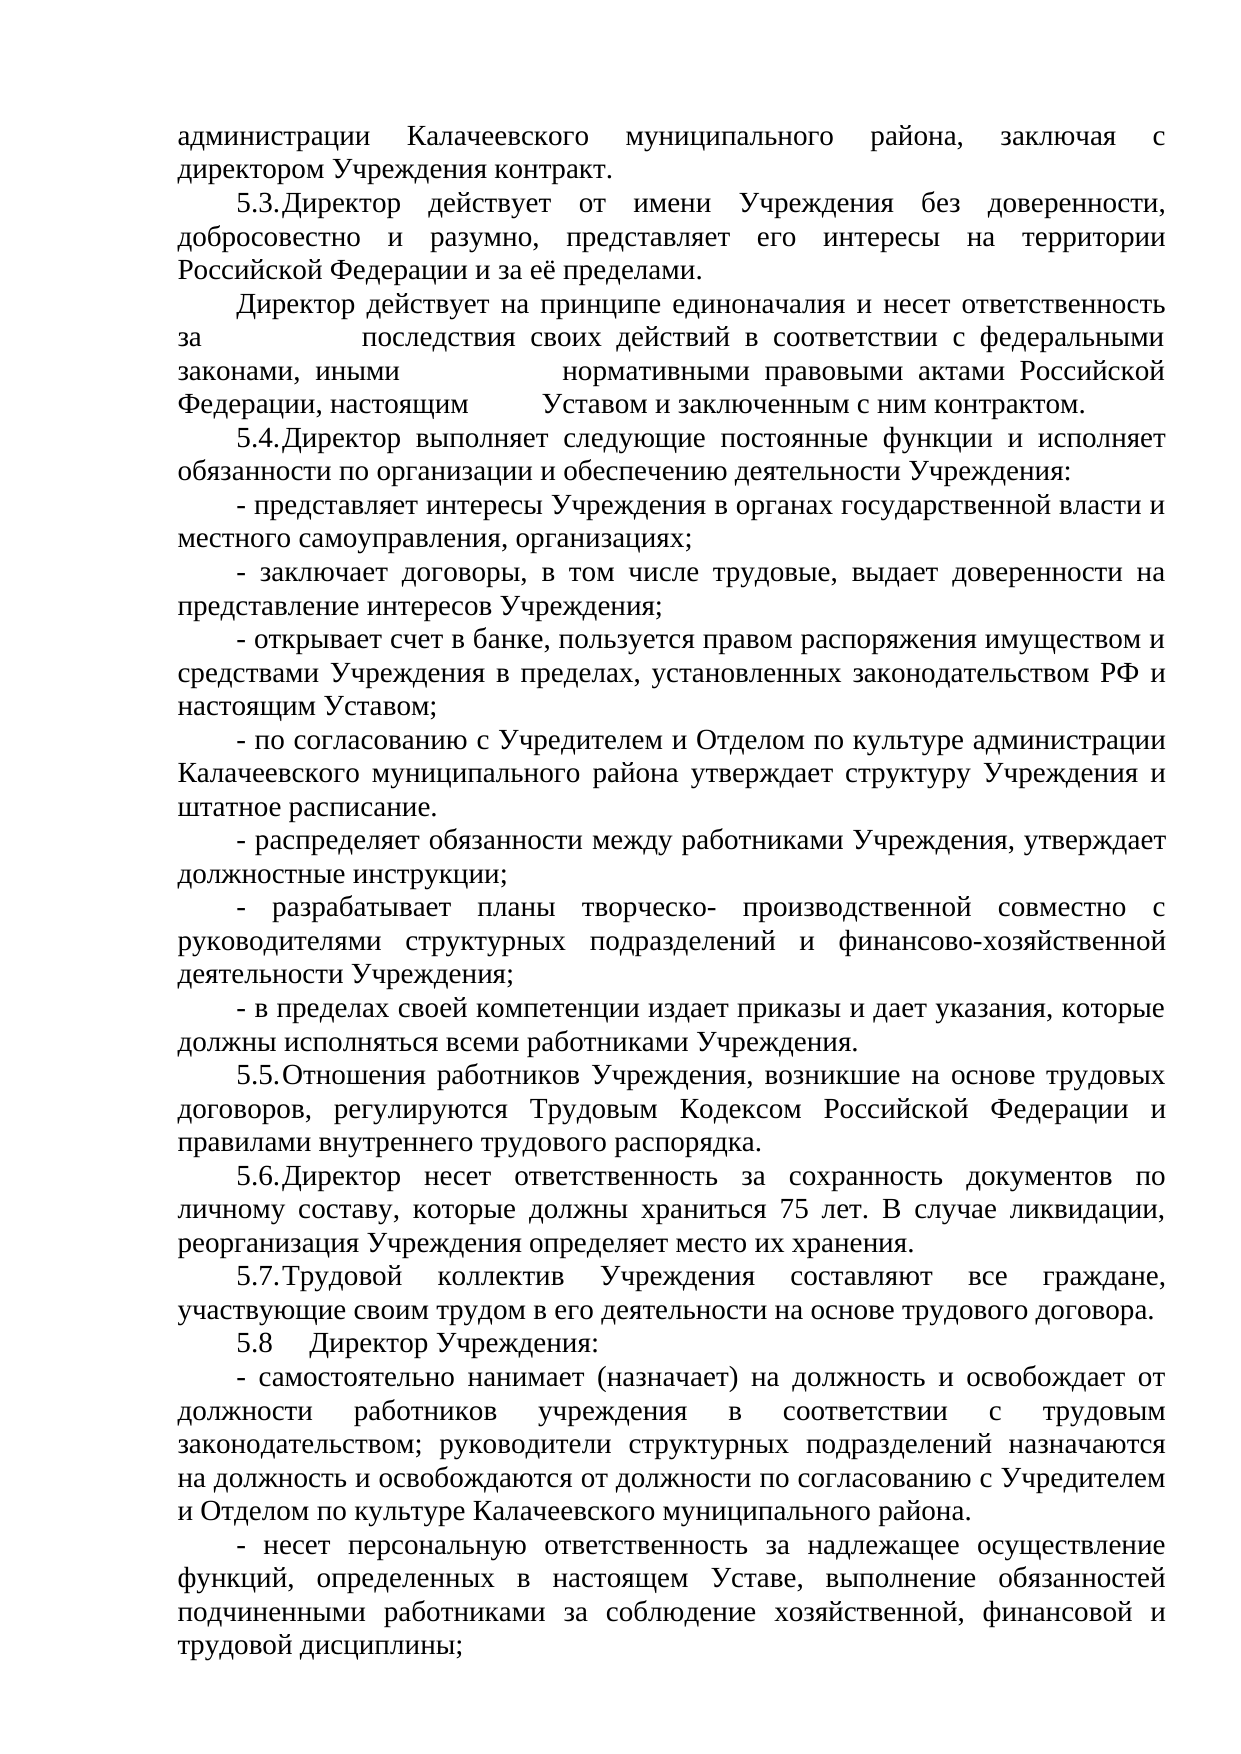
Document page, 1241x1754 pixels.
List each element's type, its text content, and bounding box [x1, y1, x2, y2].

text - несет персональную ответственность за надлежащее осуществление функций, определенных в настоящем Уставе, выполнение обязанностей подчиненными работниками за соблюдение хозяйственной, финансовой и трудовой дисциплины; [177, 1527, 1167, 1661]
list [177, 118, 1167, 185]
text - в пределах своей компетенции издает приказы и дает указания, которые должны исполняться всеми работниками Учреждения. [177, 990, 1167, 1057]
text - самостоятельно нанимает (назначает) на должность и освобождает от должности работников учреждения в соответствии с трудовым законодательством; руководители структурных подразделений назначаются на должность и освобождаются от должности по согласованию с Учредителем и Отделом по культуре Калачеевского муниципального района. [177, 1359, 1167, 1527]
text - открывает счет в банке, пользуется правом распоряжения имуществом и средствами Учреждения в пределах, установленных законодательством РФ и настоящим Уставом; [177, 621, 1167, 722]
text - распределяет обязанности между работниками Учреждения, утверждает должностные инструкции; [177, 822, 1167, 889]
text - разрабатывает планы творческо- производственной совместно с руководителями структурных подразделений и финансово-хозяйственной деятельности Учреждения; [177, 889, 1167, 990]
text 5.8 Директор Учреждения: [177, 1326, 1167, 1359]
text - представляет интересы Учреждения в органах государственной власти и местного самоуправления, организациях; [177, 487, 1167, 554]
list Директор выполняет следующие постоянные функции и исполняет обязанности по организации и обеспечению деятельности Учреждения: [177, 420, 1167, 487]
text Директор действует на принципе единоначалия и несет ответственность за последствия своих действий в соответствии с федеральными законами, иными нормативными правовыми актами Российской Федерации, настоящим Уставом и заключенным с ним контрактом. [177, 286, 1167, 420]
list Отношения работников Учреждения, возникшие на основе трудовых договоров, регулируются Трудовым Кодексом Российской Федерации и правилами внутреннего трудового распорядка. [177, 1057, 1167, 1158]
list Директор действует от имени Учреждения без доверенности, добросовестно и разумно, представляет его интересы на территории Российской Федерации и за её пределами. [177, 185, 1167, 286]
list Трудовой коллектив Учреждения составляют все граждане, участвующие своим трудом в его деятельности на основе трудового договора. [177, 1258, 1167, 1326]
list Директор несет ответственность за сохранность документов по личному составу, которые должны храниться 75 лет. В случае ликвидации, реорганизация Учреждения определяет место их хранения. [177, 1158, 1167, 1258]
text - по согласованию с Учредителем и Отделом по культуре администрации Калачеевского муниципального района утверждает структуру Учреждения и штатное расписание. [177, 722, 1167, 822]
text - заключает договоры, в том числе трудовые, выдает доверенности на представление интересов Учреждения; [177, 554, 1167, 621]
